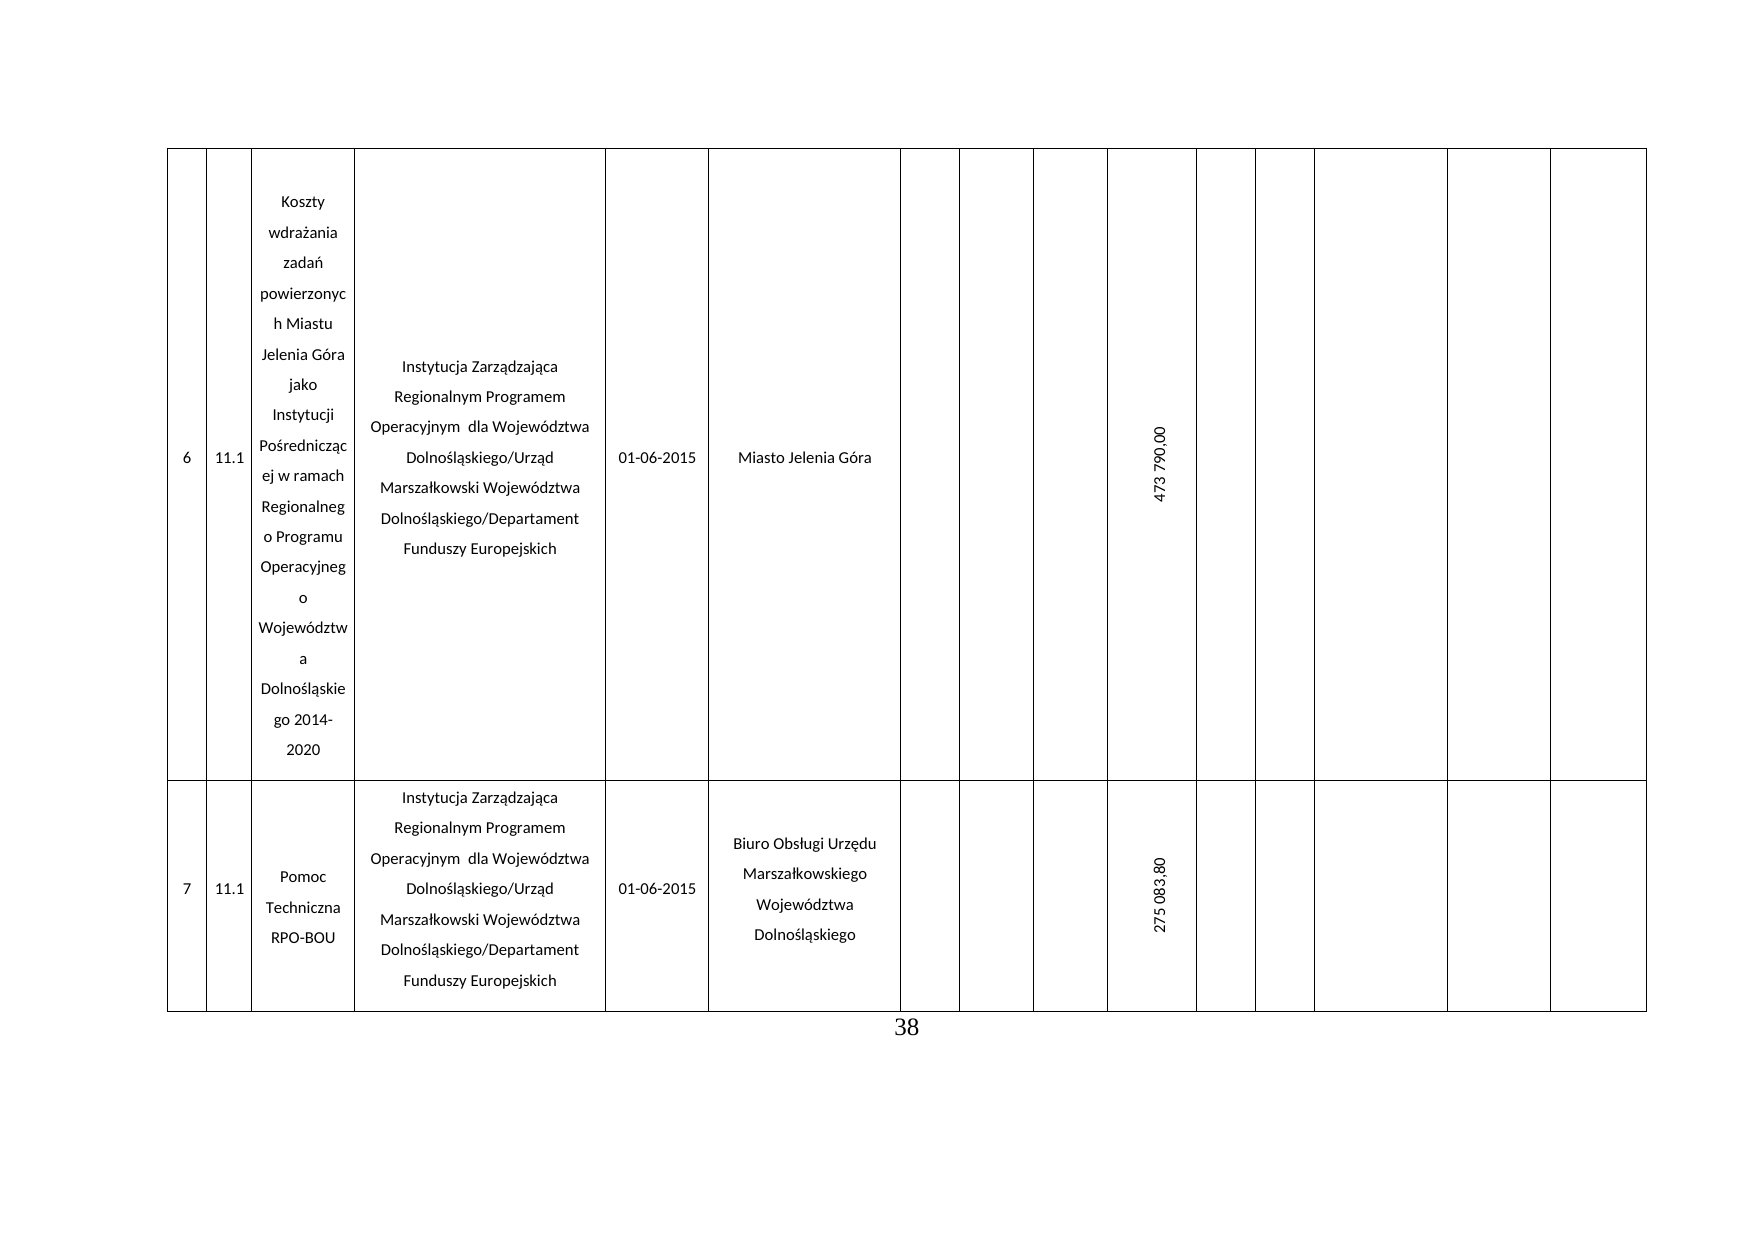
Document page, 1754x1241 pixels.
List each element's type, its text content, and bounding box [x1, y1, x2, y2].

table_cell 7 [168, 781, 206, 1011]
table_cell [1197, 149, 1255, 780]
table_cell 01-06-2015 [606, 781, 708, 1011]
table_cell 11.1 [207, 781, 251, 1011]
table_cell [1256, 149, 1314, 780]
table_cell [1315, 149, 1447, 780]
table_cell [1551, 149, 1646, 780]
table_cell [901, 149, 959, 780]
table_cell 01-06-2015 [606, 149, 708, 780]
table_cell [1034, 149, 1107, 780]
table_cell [960, 149, 1033, 780]
table_cell [960, 781, 1033, 1011]
table_cell 275 083,80 [1108, 781, 1196, 1011]
table_cell [901, 781, 959, 1011]
table_cell Biuro Obsługi Urzędu Marszałkowskiego Województwa Dolnośląskiego [709, 781, 900, 1011]
table_cell Miasto Jelenia Góra [709, 149, 900, 780]
table_cell 6 [168, 149, 206, 780]
table_cell Instytucja Zarządzająca Regionalnym Programem Operacyjnym dla Województwa Dolnośląskiego/Urząd Marszałkowski Województwa Dolnośląskiego/Departament Funduszy Europejskich [355, 781, 605, 1011]
table_cell Koszty wdrażania zadań powierzonych Miastu Jelenia Góra jako Instytucji Pośredniczącej w ramach Regionalnego Programu Operacyjnego Województwa Dolnośląskiego 2014-2020 [252, 149, 354, 780]
table_cell 473 790,00 [1108, 149, 1196, 780]
table_cell [1448, 149, 1550, 780]
table_cell [1197, 781, 1255, 1011]
table_cell [1551, 781, 1646, 1011]
table_cell [1034, 781, 1107, 1011]
table_cell 11.1 [207, 149, 251, 780]
table_cell [1256, 781, 1314, 1011]
table_cell Pomoc Techniczna RPO-BOU [252, 781, 354, 1011]
table_cell Instytucja Zarządzająca Regionalnym Programem Operacyjnym dla Województwa Dolnośląskiego/Urząd Marszałkowski Województwa Dolnośląskiego/Departament Funduszy Europejskich [355, 149, 605, 780]
table_cell [1315, 781, 1447, 1011]
table_cell [1448, 781, 1550, 1011]
